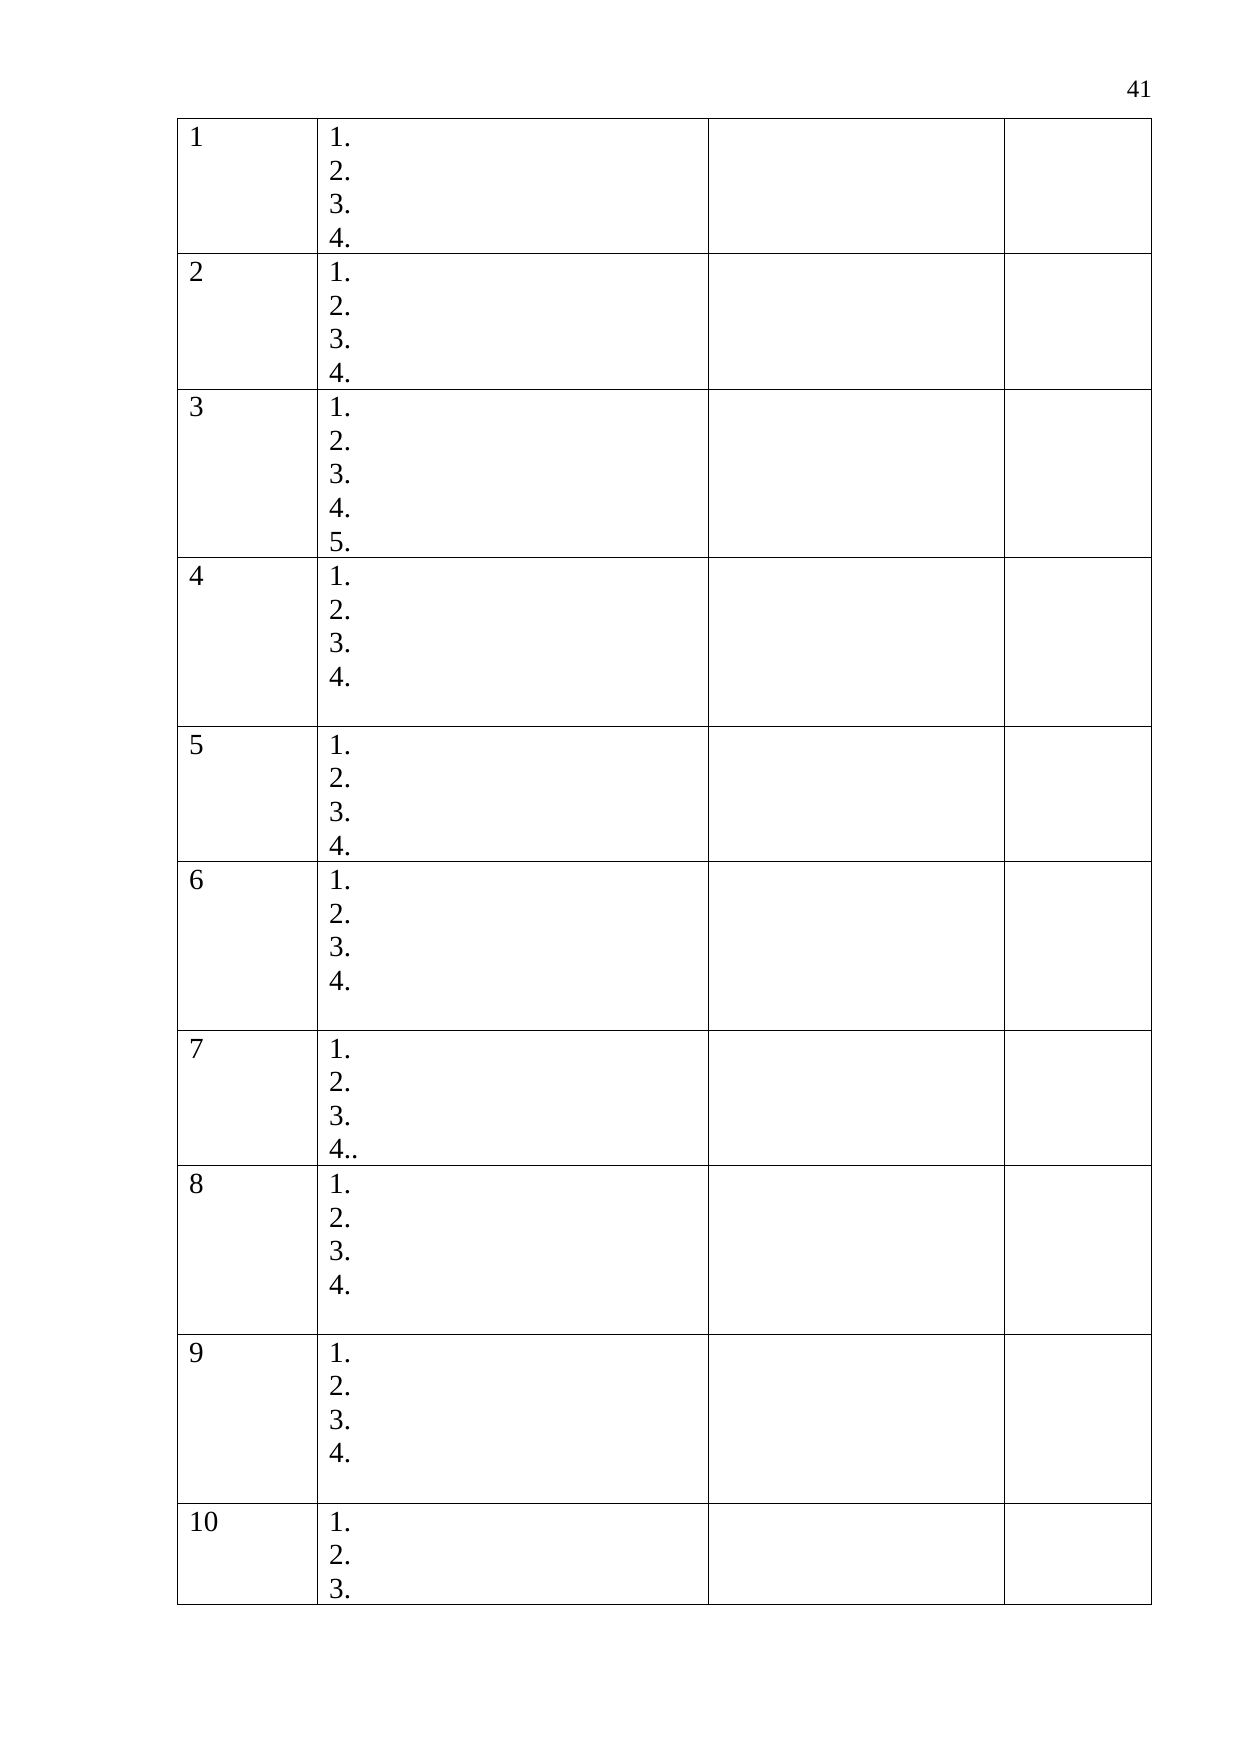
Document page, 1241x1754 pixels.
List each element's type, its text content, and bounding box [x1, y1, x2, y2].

table_cell 8 [178, 1166, 317, 1334]
table_cell [1005, 1335, 1151, 1503]
table_cell [1005, 390, 1151, 557]
table_cell [1005, 1031, 1151, 1165]
table_cell 7 [178, 1031, 317, 1165]
table_cell 3 [178, 390, 317, 557]
table_cell 5 [178, 727, 317, 861]
table_cell 1. 2. 3. 4.. [318, 1031, 708, 1165]
table_cell 4 [178, 558, 317, 726]
table_cell 9 [178, 1335, 317, 1503]
table_cell [709, 119, 1004, 253]
table_cell [1005, 862, 1151, 1030]
table_cell 6 [178, 862, 317, 1030]
table_cell 1. 2. 3. 4. [318, 727, 708, 861]
table_cell 1. 2. 3. 4. [318, 1166, 708, 1334]
table_cell [709, 390, 1004, 557]
table_cell [709, 727, 1004, 861]
table_cell [1005, 727, 1151, 861]
table_cell 1. 2. 3. 4. [318, 1335, 708, 1503]
table_cell [709, 1335, 1004, 1503]
table_cell 10 [178, 1504, 317, 1604]
table_cell 1. 2. 3. 4. [318, 862, 708, 1030]
table_cell [709, 558, 1004, 726]
table_cell 1. 2. 3. 4. [318, 119, 708, 253]
table_cell [1005, 1504, 1151, 1604]
table_cell [1005, 558, 1151, 726]
table_cell [709, 1166, 1004, 1334]
table_cell [1005, 119, 1151, 253]
table_cell 2 [178, 254, 317, 388]
table_cell [709, 1031, 1004, 1165]
table_cell 1. 2. 3. 4. [318, 254, 708, 388]
table_cell [1005, 1166, 1151, 1334]
table_cell [1005, 254, 1151, 388]
table_cell [709, 1504, 1004, 1604]
table_cell 1. 2. 3. 4. [318, 1504, 708, 1604]
table_cell [709, 254, 1004, 388]
table_cell 1 [178, 119, 317, 253]
table_cell 1. 2. 3. 4. 5. [318, 390, 708, 557]
table_cell 1. 2. 3. 4. [318, 558, 708, 726]
table_cell [709, 862, 1004, 1030]
